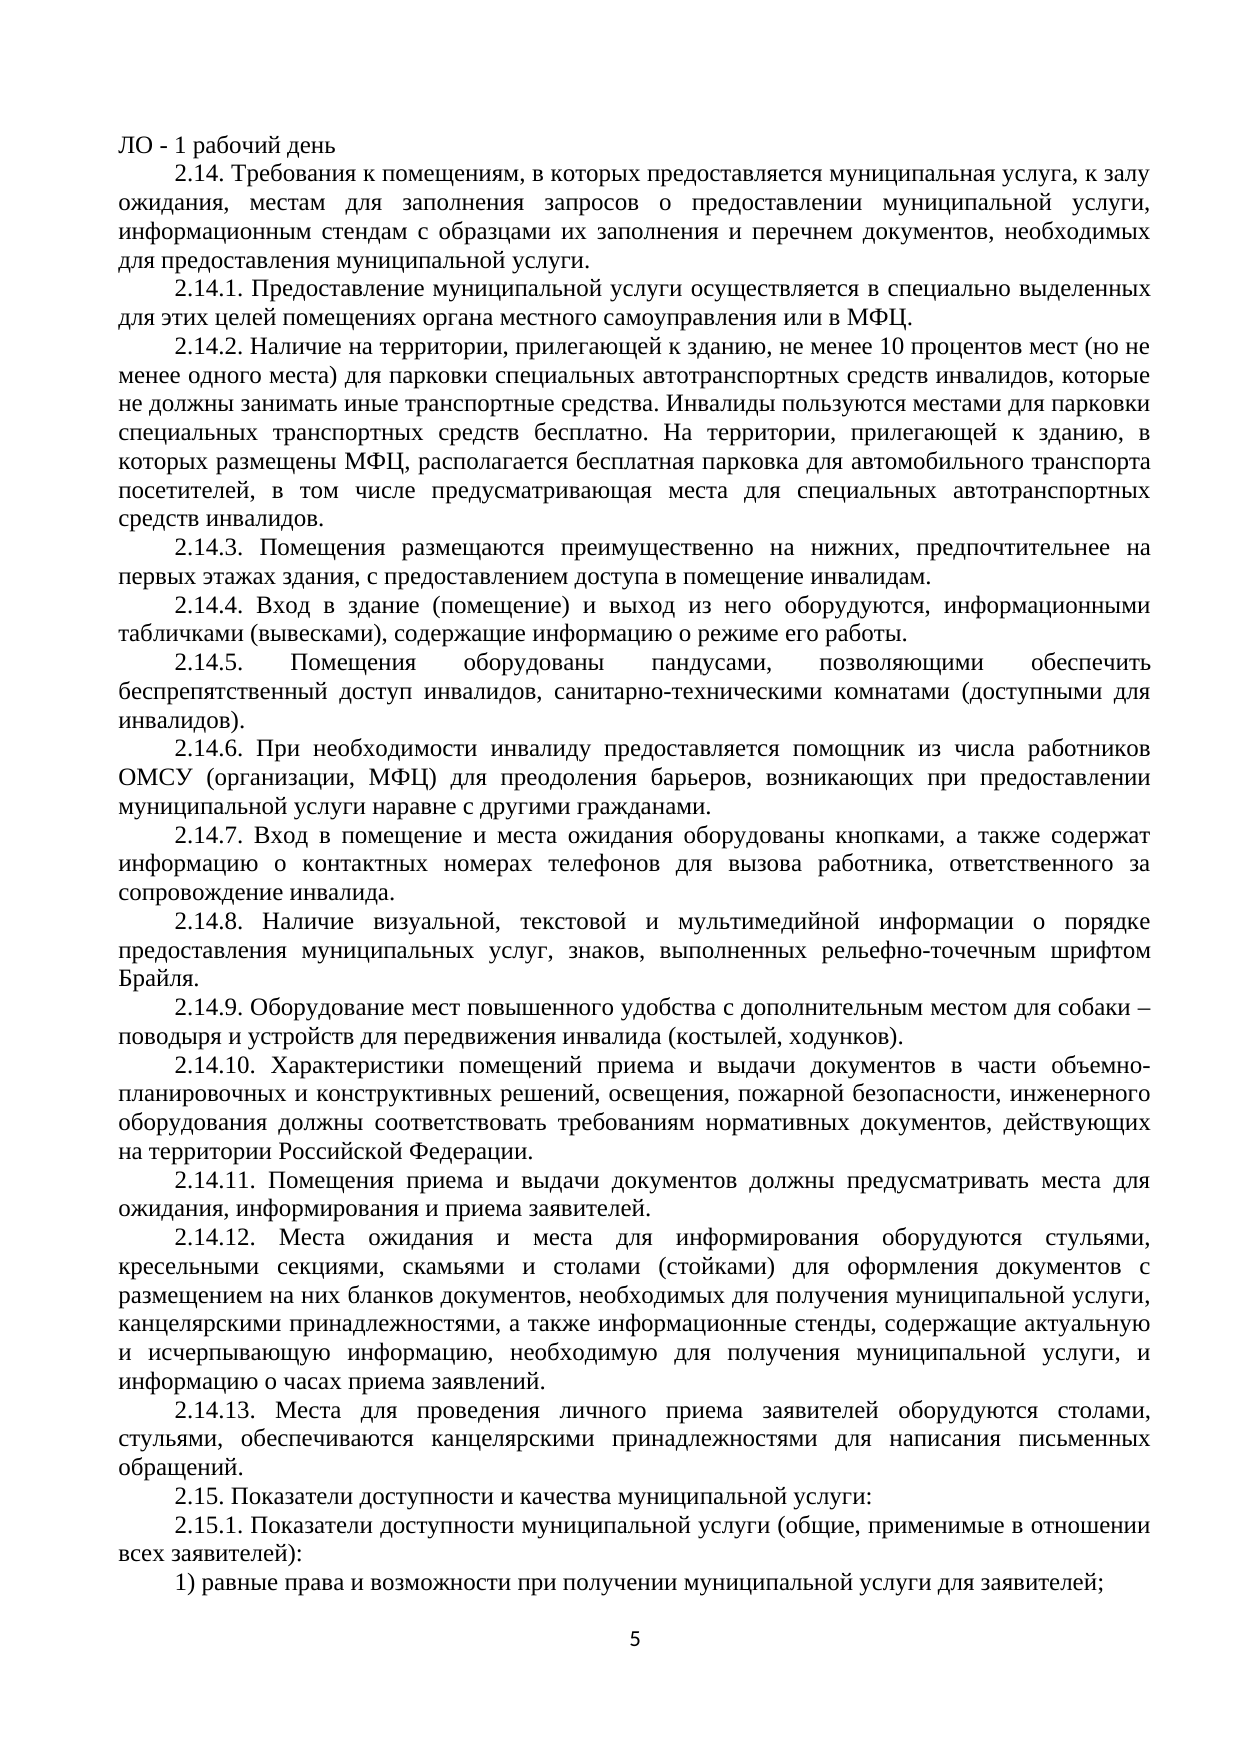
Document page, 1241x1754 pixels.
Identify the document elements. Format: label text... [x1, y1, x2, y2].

text 2.14.5. Помещения оборудованы пандусами, позволяющими обеспечить беспрепятственный доступ инвалидов, санитарно-техническими комнатами (доступными для инвалидов). [118, 647, 1152, 733]
text 2.14.9. Оборудование мест повышенного удобства с дополнительным местом для собаки – поводыря и устройств для передвижения инвалида (костылей, ходунков). [118, 992, 1152, 1050]
text 2.15. Показатели доступности и качества муниципальной услуги: [118, 1481, 1152, 1510]
text 2.14.10. Характеристики помещений приема и выдачи документов в части объемно-планировочных и конструктивных решений, освещения, пожарной безопасности, инженерного оборудования должны соответствовать требованиям нормативных документов, действующих на территории Российской Федерации. [118, 1050, 1152, 1165]
text 2.14.13. Места для проведения личного приема заявителей оборудуются столами, стульями, обеспечиваются канцелярскими принадлежностями для написания письменных обращений. [118, 1395, 1152, 1481]
text 1) равные права и возможности при получении муниципальной услуги для заявителей; [118, 1567, 1152, 1596]
text 2.14.3. Помещения размещаются преимущественно на нижних, предпочтительнее на первых этажах здания, с предоставлением доступа в помещение инвалидам. [118, 532, 1152, 590]
text 2.14. Требования к помещениям, в которых предоставляется муниципальная услуга, к залу ожидания, местам для заполнения запросов о предоставлении муниципальной услуги, информационным стендам с образцами их заполнения и перечнем документов, необходимых для предоставления муниципальной услуги. [118, 158, 1152, 273]
text 2.14.7. Вход в помещение и места ожидания оборудованы кнопками, а также содержат информацию о контактных номерах телефонов для вызова работника, ответственного за сопровождение инвалида. [118, 820, 1152, 906]
text 2.14.8. Наличие визуальной, текстовой и мультимедийной информации о порядке предоставления муниципальных услуг, знаков, выполненных рельефно-точечным шрифтом Брайля. [118, 906, 1152, 992]
text 2.15.1. Показатели доступности муниципальной услуги (общие, применимые в отношении всех заявителей): [118, 1510, 1152, 1567]
text 2.14.12. Места ожидания и места для информирования оборудуются стульями, кресельными секциями, скамьями и столами (стойками) для оформления документов с размещением на них бланков документов, необходимых для получения муниципальной услуги, канцелярскими принадлежностями, а также информационные стенды, содержащие актуальную и исчерпывающую информацию, необходимую для получения муниципальной услуги, и информацию о часах приема заявлений. [118, 1222, 1152, 1395]
text 2.14.1. Предоставление муниципальной услуги осуществляется в специально выделенных для этих целей помещениях органа местного самоуправления или в МФЦ. [118, 273, 1152, 331]
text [118, 130, 1152, 158]
text 2.14.11. Помещения приема и выдачи документов должны предусматривать места для ожидания, информирования и приема заявителей. [118, 1165, 1152, 1222]
text 2.14.2. Наличие на территории, прилегающей к зданию, не менее 10 процентов мест (но не менее одного места) для парковки специальных автотранспортных средств инвалидов, которые не должны занимать иные транспортные средства. Инвалиды пользуются местами для парковки специальных транспортных средств бесплатно. На территории, прилегающей к зданию, в которых размещены МФЦ, располагается бесплатная парковка для автомобильного транспорта посетителей, в том числе предусматривающая места для специальных автотранспортных средств инвалидов. [118, 331, 1152, 532]
text 2.14.6. При необходимости инвалиду предоставляется помощник из числа работников ОМСУ (организации, МФЦ) для преодоления барьеров, возникающих при предоставлении муниципальной услуги наравне с другими гражданами. [118, 733, 1152, 820]
text 2.14.4. Вход в здание (помещение) и выход из него оборудуются, информационными табличками (вывесками), содержащие информацию о режиме его работы. [118, 590, 1152, 647]
